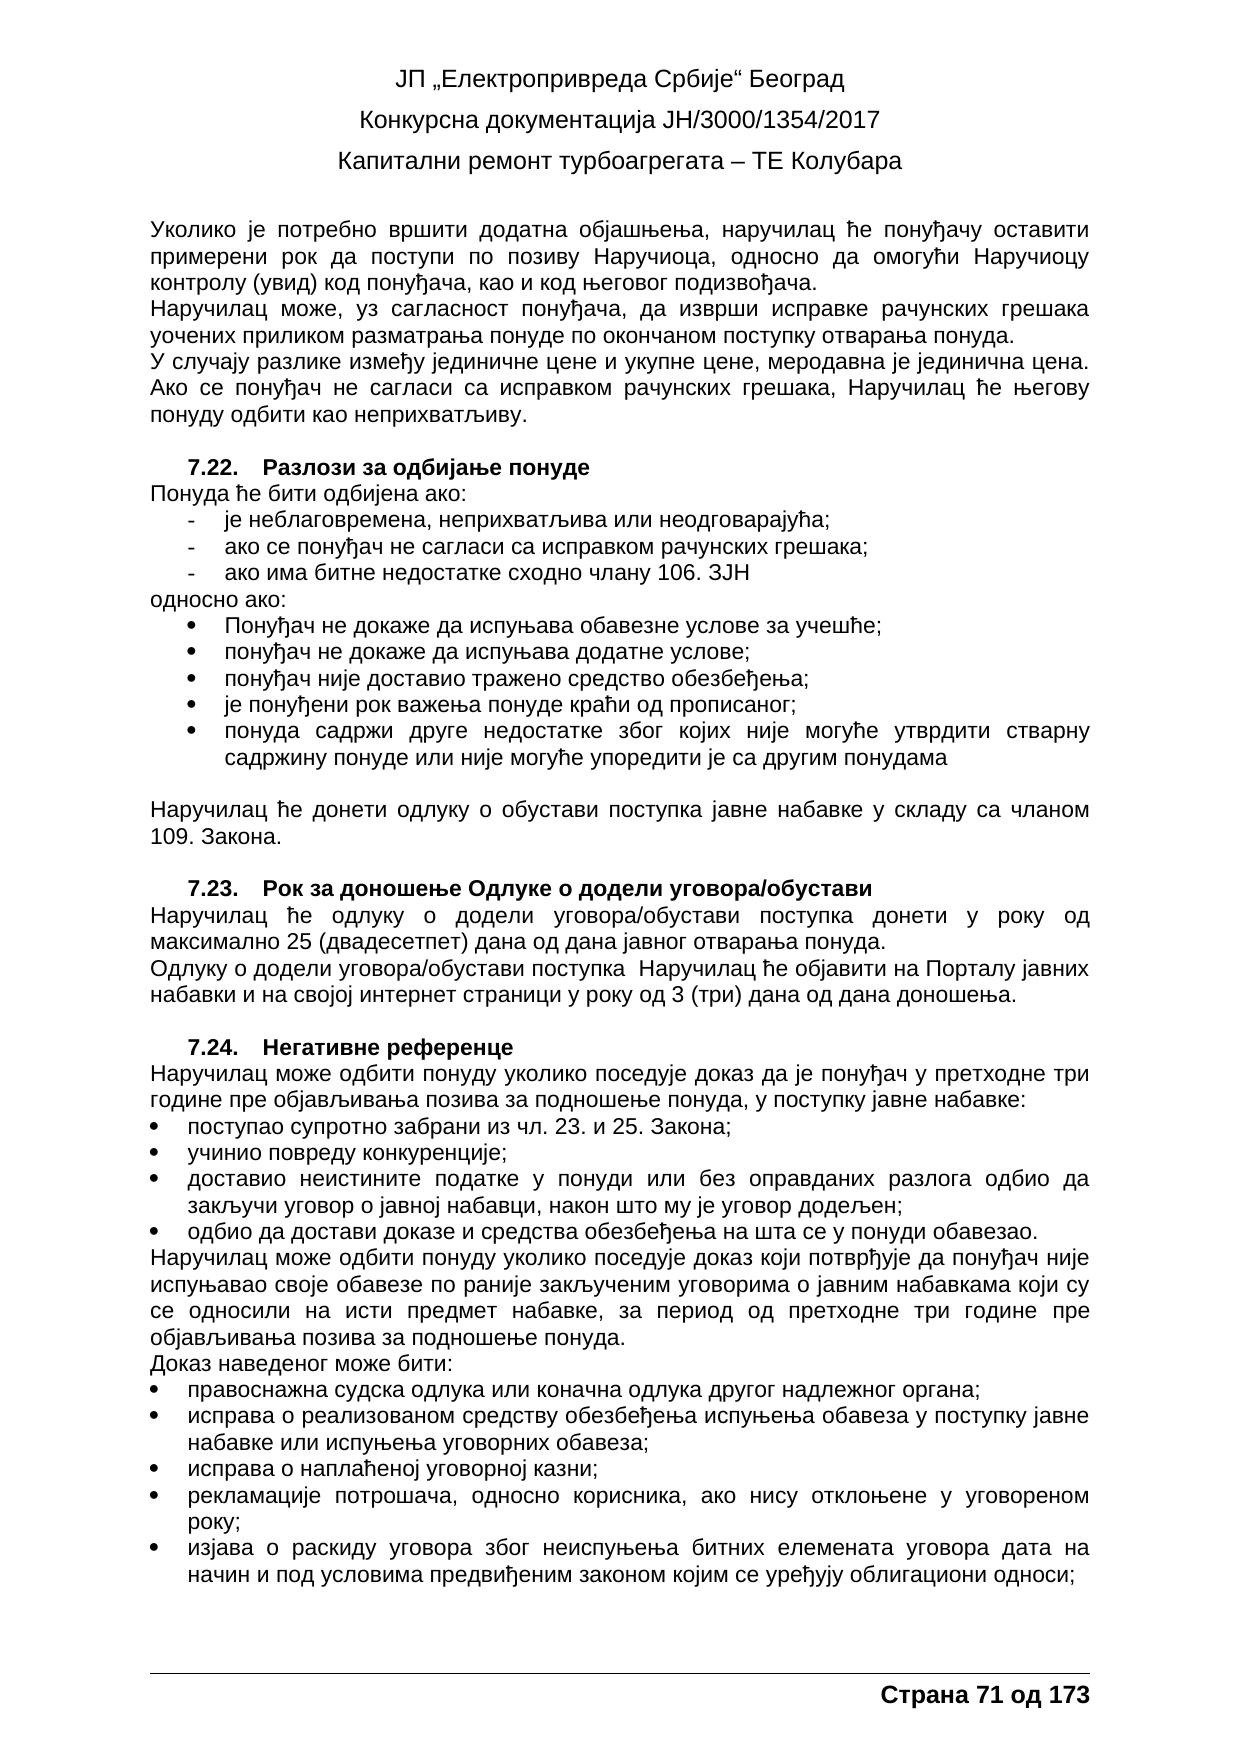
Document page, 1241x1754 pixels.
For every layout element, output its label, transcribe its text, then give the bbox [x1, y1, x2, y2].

list Негативне референце [187, 1033, 1090, 1060]
list ако има битне недостатке сходно члану 106. ЗЈН [187, 559, 1090, 586]
text рекламације потрошача, односно корисника, ако нису отклоњене у уговореном року; [150, 1482, 1090, 1534]
list Разлози за одбијање понуде [187, 453, 1090, 480]
text Наручилац може одбити понуду уколико поседује доказ који потврђује да понуђач није испуњавао своје обавезе по раније закљученим уговорима о јавним набавкама који су се односили на исти предмет набавке, за период од претходне три године пре објављивања позива за подношење понуда. [150, 1244, 1090, 1350]
text Уколико је потребно вршити додатна објашњења, наручилац ће понуђачу оставити примерени рок да поступи по позиву Наручиоца, односно да омогући Наручиоцу контролу (увид) код понуђача, као и код његовог подизвођача. [150, 216, 1090, 295]
list понуђач није доставио тражено средство обезбеђења; [187, 664, 1090, 691]
text изјава о раскиду уговора због неиспуњења битних елемената уговора дата на начин и под условима предвиђеним законом којим се уређују облигациони односи; [150, 1534, 1090, 1587]
list Рок за доношење Одлуке о додели уговора/обустави [187, 875, 1090, 902]
list понуда садржи друге недостатке због којих није могуће утврдити стварну садржину понуде или није могуће упоредити је са другим понудама [187, 717, 1090, 770]
list је неблаговремена, неприхватљива или неодговарајућа; [187, 506, 1090, 533]
text Наручилац ће одлуку о додели уговора/обустави поступка донети у року од максимално 25 (двадесетпет) дана од дана јавног отварања понуда. [150, 902, 1090, 954]
text Доказ наведеног може бити: [150, 1350, 1090, 1376]
list ако се понуђач не сагласи са исправком рачунских грешака; [187, 533, 1090, 559]
list је понуђени рок важења понуде краћи од прописаног; [187, 691, 1090, 717]
text Понуда ће бити одбијена ако: [150, 480, 1090, 506]
text правоснажна судска одлука или коначна одлука другог надлежног органа; [150, 1376, 1090, 1402]
list понуђач не докаже да испуњава додатне услове; [187, 638, 1090, 664]
text одбио да достави доказе и средства обезбеђења на шта се у понуди обавезао. [150, 1218, 1090, 1244]
text Одлуку о додели уговора/обустави поступка Наручилац ће објавити на Порталу јавних набавки и на својој интернет страници у року од 3 (три) дана од дана доношења. [150, 954, 1090, 1007]
list односно ако: [150, 586, 1090, 612]
text учинио повреду конкуренције; [150, 1139, 1090, 1165]
text У случају разлике између јединичне цене и укупне цене, меродавна је јединична цена. Ако се понуђач не сагласи са исправком рачунских грешака, Наручилац ће његову понуду одбити као неприхватљиву. [150, 348, 1090, 427]
text Наручилац може одбити понуду уколико поседује доказ да је понуђач у претходне три године пре објављивања позива за подношење понуда, у поступку јавне набавке: [150, 1060, 1090, 1113]
text исправа о наплаћеној уговорној казни; [150, 1455, 1090, 1482]
list Понуђач не докаже да испуњава обавезне услове за учешће; [187, 612, 1090, 638]
text исправа о реализованом средству обезбеђења испуњења обавеза у поступку јавне набавке или испуњења уговорних обавеза; [150, 1402, 1090, 1455]
text Наручилац ће донети одлуку о обустави поступка јавне набавке у складу са чланом 109. Закона. [150, 796, 1090, 849]
text доставио неистините податке у понуди или без оправданих разлога одбио да закључи уговор о јавној набавци, након што му је уговор додељен; [150, 1165, 1090, 1218]
text поступао супротно забрани из чл. 23. и 25. Закона; [150, 1113, 1090, 1139]
text Наручилац може, уз сагласност понуђача, да изврши исправке рачунских грешака уочених приликом разматрања понуде по окончаном поступку отварања понуда. [150, 295, 1090, 348]
